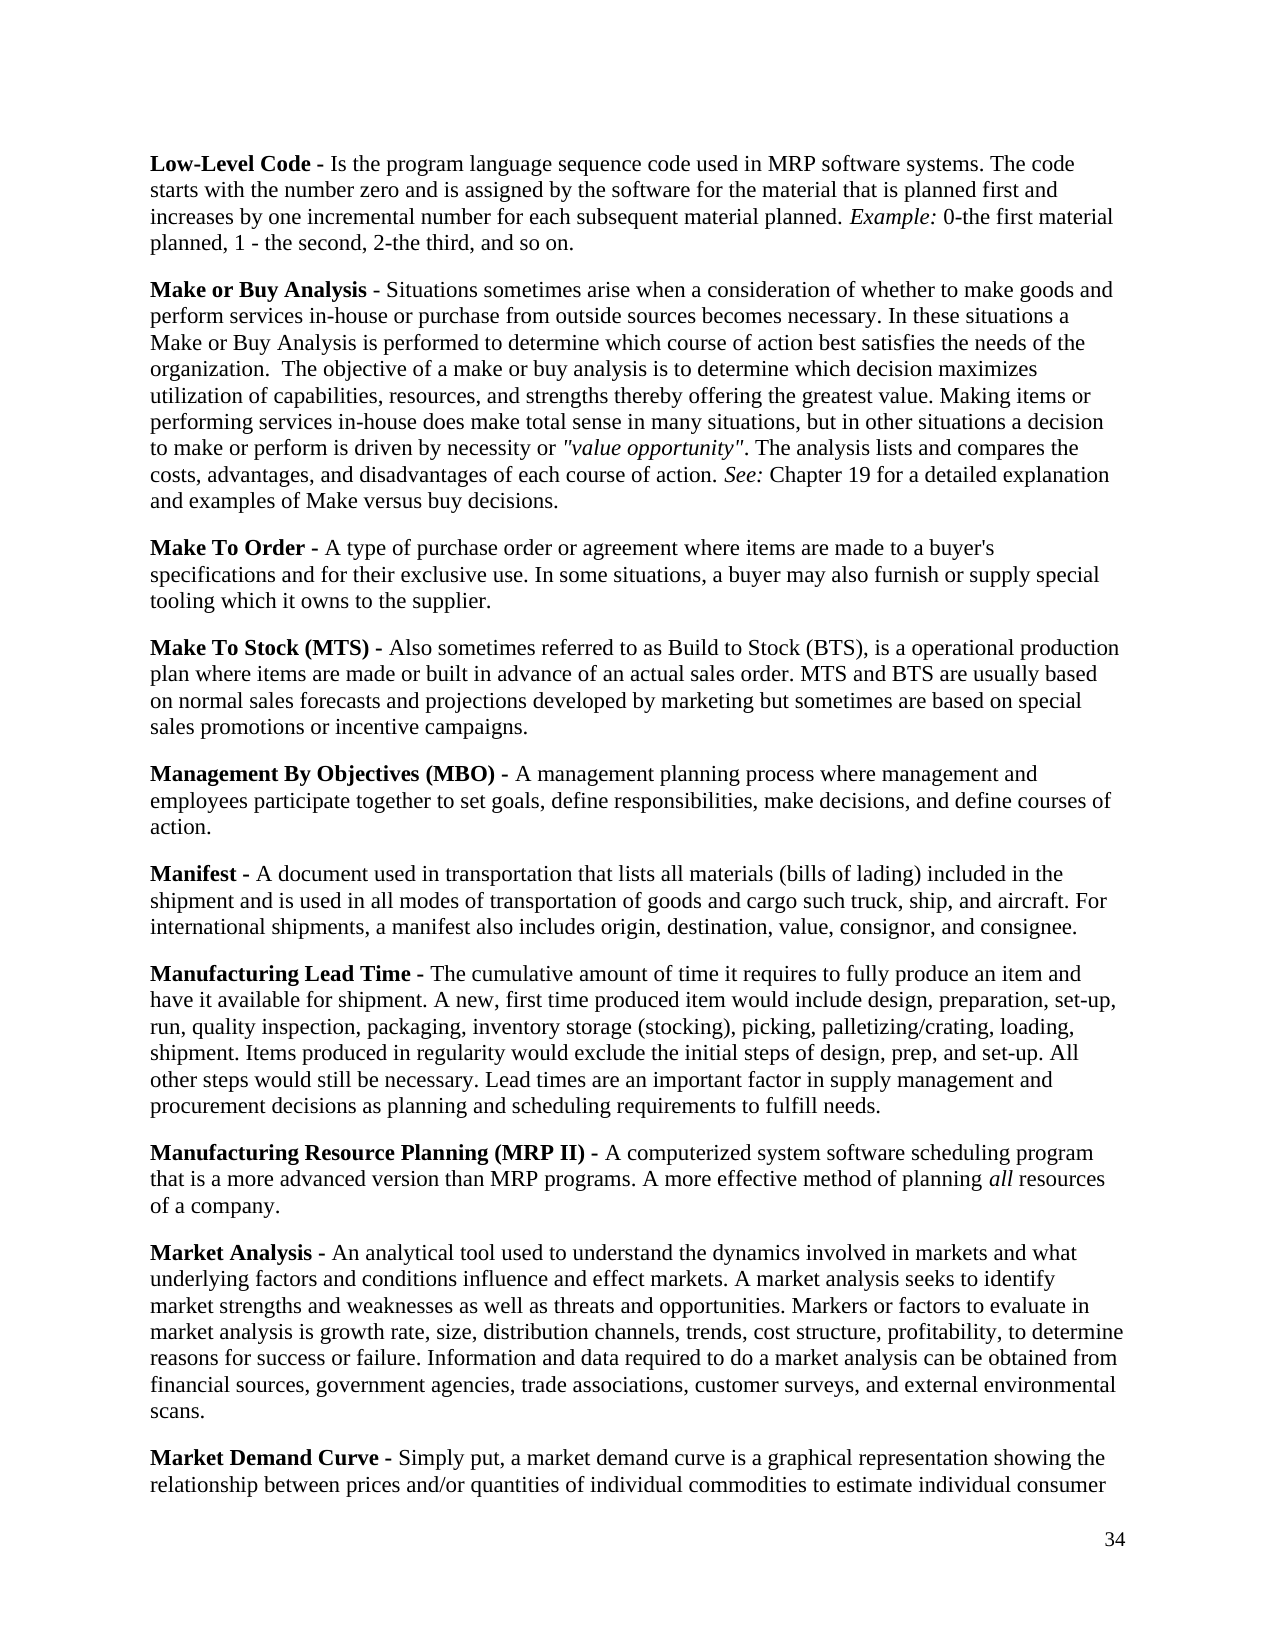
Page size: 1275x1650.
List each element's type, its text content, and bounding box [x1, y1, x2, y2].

subtitle Low-Level Code - Is the program language sequence code used in MRP software systems. The code starts with the number zero and is assigned by the software for the material that is planned first and increases by one incremental number for each subsequent material planned. Example: 0-the first material planned, 1 - the second, 2-the third, and so on. [150, 150, 1125, 255]
text Manifest - A document used in transportation that lists all materials (bills of lading) included in the shipment and is used in all modes of transportation of goods and cargo such truck, ship, and aircraft. For international shipments, a manifest also includes origin, destination, value, consignor, and consignee. [150, 860, 1125, 939]
text Make To Order - A type of purchase order or agreement where items are made to a buyer's specifications and for their exclusive use. In some situations, a buyer may also furnish or supply special tooling which it owns to the supplier. [150, 534, 1125, 613]
subtitle Make or Buy Analysis - Situations sometimes arise when a consideration of whether to make goods and perform services in-house or purchase from outside sources becomes necessary. In these situations a Make or Buy Analysis is performed to determine which course of action best satisfies the needs of the organization. The objective of a make or buy analysis is to determine which decision maximizes utilization of capabilities, resources, and strengths thereby offering the greatest value. Making items or performing services in-house does make total sense in many situations, but in other situations a decision to make or perform is driven by necessity or "value opportunity". The analysis lists and compares the costs, advantages, and disadvantages of each course of action. See: Chapter 19 for a detailed explanation and examples of Make versus buy decisions. [150, 276, 1125, 513]
text Market Analysis - An analytical tool used to understand the dynamics involved in markets and what underlying factors and conditions influence and effect markets. A market analysis seeks to identify market strengths and weaknesses as well as threats and opportunities. Markers or factors to evaluate in market analysis is growth rate, size, distribution channels, trends, cost structure, profitability, to determine reasons for success or failure. Information and data required to do a market analysis can be obtained from financial sources, government agencies, trade associations, customer surveys, and external environmental scans. [150, 1239, 1125, 1423]
subtitle Make To Stock (MTS) - Also sometimes referred to as Build to Stock (BTS), is a operational production plan where items are made or built in advance of an actual sales order. MTS and BTS are usually based on normal sales forecasts and projections developed by marketing but sometimes are based on special sales promotions or incentive campaigns. [150, 634, 1125, 739]
text Manufacturing Resource Planning (MRP II) - A computerized system software scheduling program that is a more advanced version than MRP programs. A more effective method of planning all resources of a company. [150, 1139, 1125, 1218]
text Management By Objectives (MBO) - A management planning process where management and employees participate together to set goals, define responsibilities, make decisions, and define courses of action. [150, 760, 1125, 839]
subtitle Manufacturing Lead Time - The cumulative amount of time it requires to fully produce an item and have it available for shipment. A new, first time produced item would include design, preparation, set-up, run, quality inspection, packaging, inventory storage (stocking), picking, palletizing/crating, loading, shipment. Items produced in regularity would exclude the initial steps of design, prep, and set-up. All other steps would still be necessary. Lead times are an important factor in supply management and procurement decisions as planning and scheduling requirements to fulfill needs. [150, 960, 1125, 1118]
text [150, 1444, 1125, 1497]
